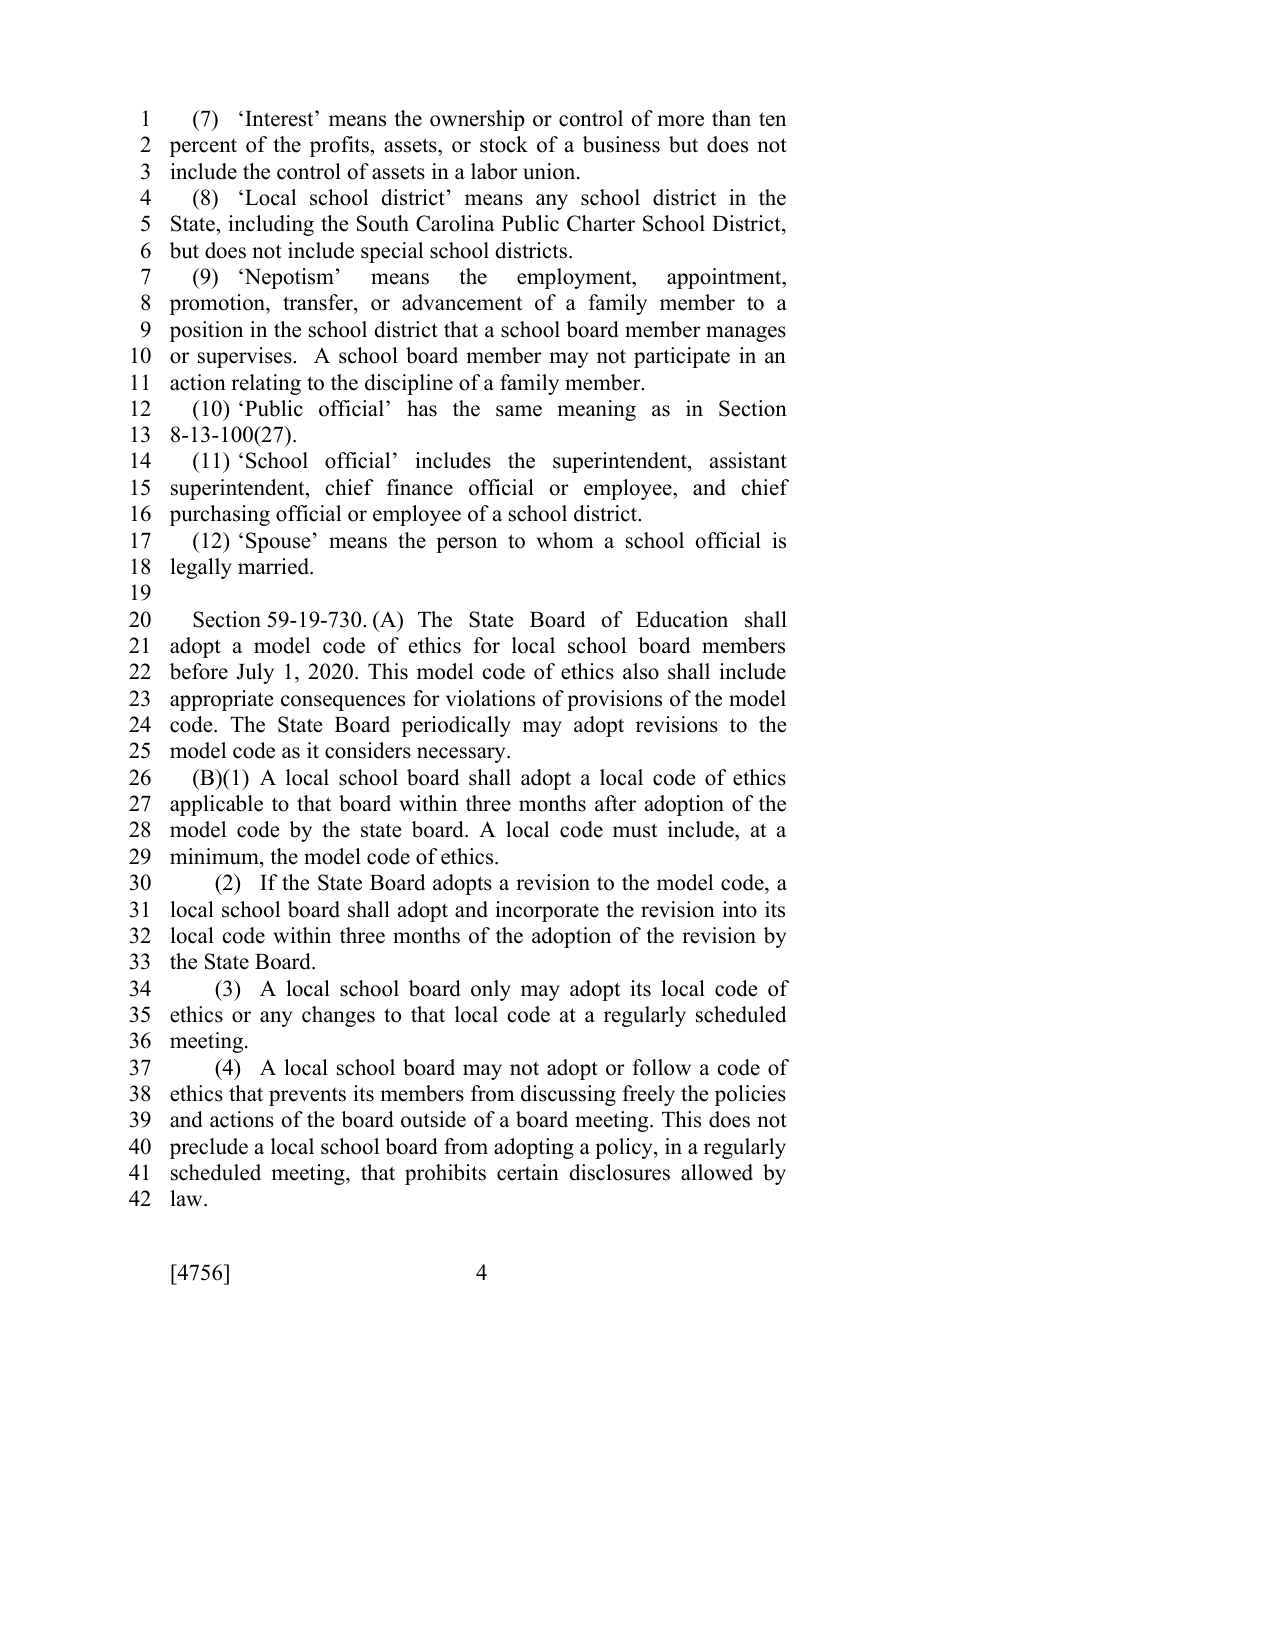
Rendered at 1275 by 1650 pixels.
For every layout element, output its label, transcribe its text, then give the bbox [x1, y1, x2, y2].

text Section 59-19-730. (A) The State Board of Education shall adopt a model code of ethics for local school board members before July 1, 2020. This model code of ethics also shall include appropriate consequences for violations of provisions of the model code. The State Board periodically may adopt revisions to the model code as it considers necessary. [169, 606, 787, 764]
text (3) A local school board only may adopt its local code of ethics or any changes to that local code at a regularly scheduled meeting. [169, 975, 787, 1054]
text (10) ‘Public official’ has the same meaning as in Section 8-13-100(27). [169, 395, 787, 448]
text (11) ‘School official’ includes the superintendent, assistant superintendent, chief finance official or employee, and chief purchasing official or employee of a school district. [169, 448, 787, 527]
text (B)(1) A local school board shall adopt a local code of ethics applicable to that board within three months after adoption of the model code by the state board. A local code must include, at a minimum, the model code of ethics. [169, 764, 787, 869]
text (7) ‘Interest’ means the ownership or control of more than ten percent of the profits, assets, or stock of a business but does not include the control of assets in a labor union. [169, 105, 787, 184]
text (4) A local school board may not adopt or follow a code of ethics that prevents its members from discussing freely the policies and actions of the board outside of a board meeting. This does not preclude a local school board from adopting a policy, in a regularly scheduled meeting, that prohibits certain disclosures allowed by law. [169, 1054, 787, 1212]
text (12) ‘Spouse’ means the person to whom a school official is legally married. [169, 527, 787, 579]
text (9) ‘Nepotism’ means the employment, appointment, promotion, transfer, or advancement of a family member to a position in the school district that a school board member manages or supervises. A school board member may not participate in an action relating to the discipline of a family member. [169, 263, 787, 395]
text (8) ‘Local school district’ means any school district in the State, including the South Carolina Public Charter School District, but does not include special school districts. [169, 184, 787, 263]
text (2) If the State Board adopts a revision to the model code, a local school board shall adopt and incorporate the revision into its local code within three months of the adoption of the revision by the State Board. [169, 869, 787, 975]
